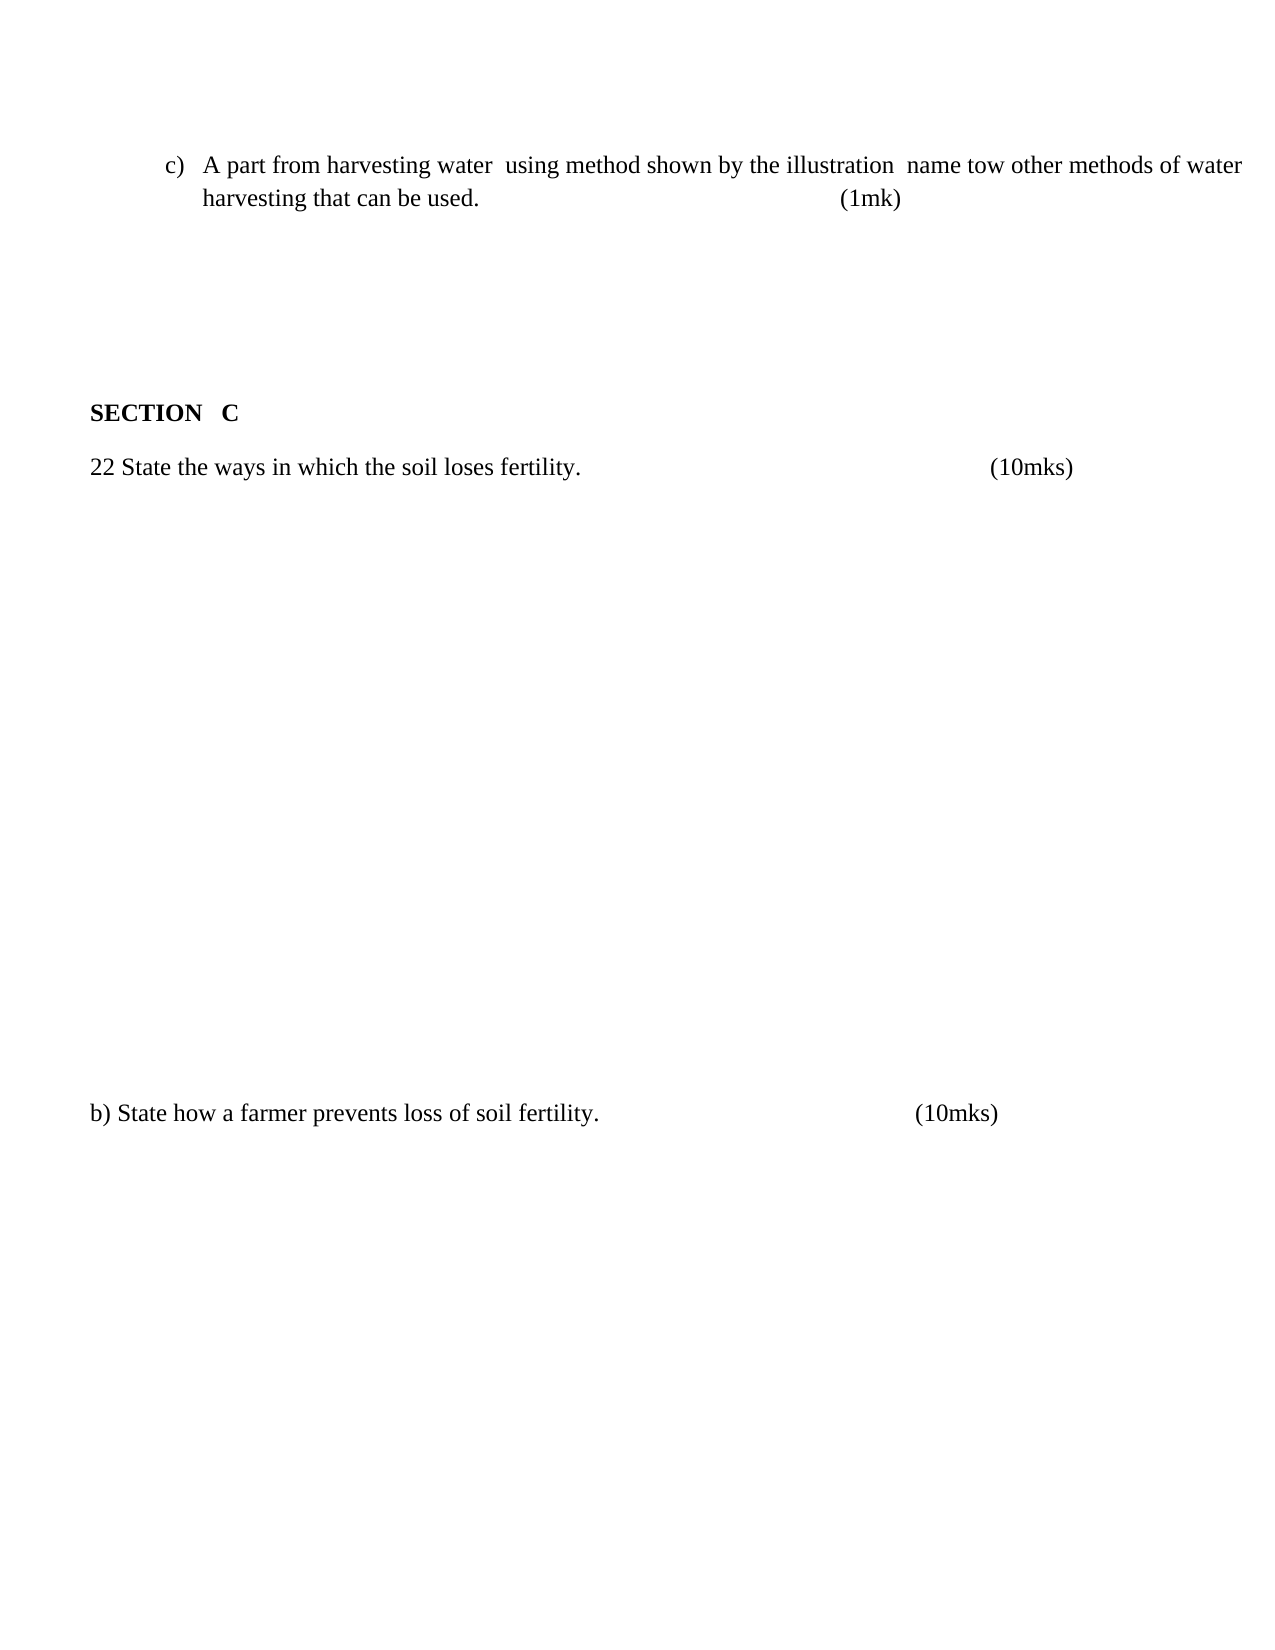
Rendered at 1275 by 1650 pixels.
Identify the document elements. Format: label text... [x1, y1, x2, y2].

text 22 State the ways in which the soil loses fertility. (10mks) [90, 452, 1245, 481]
text SECTION C [90, 398, 1245, 427]
text b) State how a farmer prevents loss of soil fertility. (10mks) [90, 1098, 1245, 1127]
list A part from harvesting water using method shown by the illustration name tow other methods of water harvesting that can be used. (1mk) [165, 150, 1245, 212]
